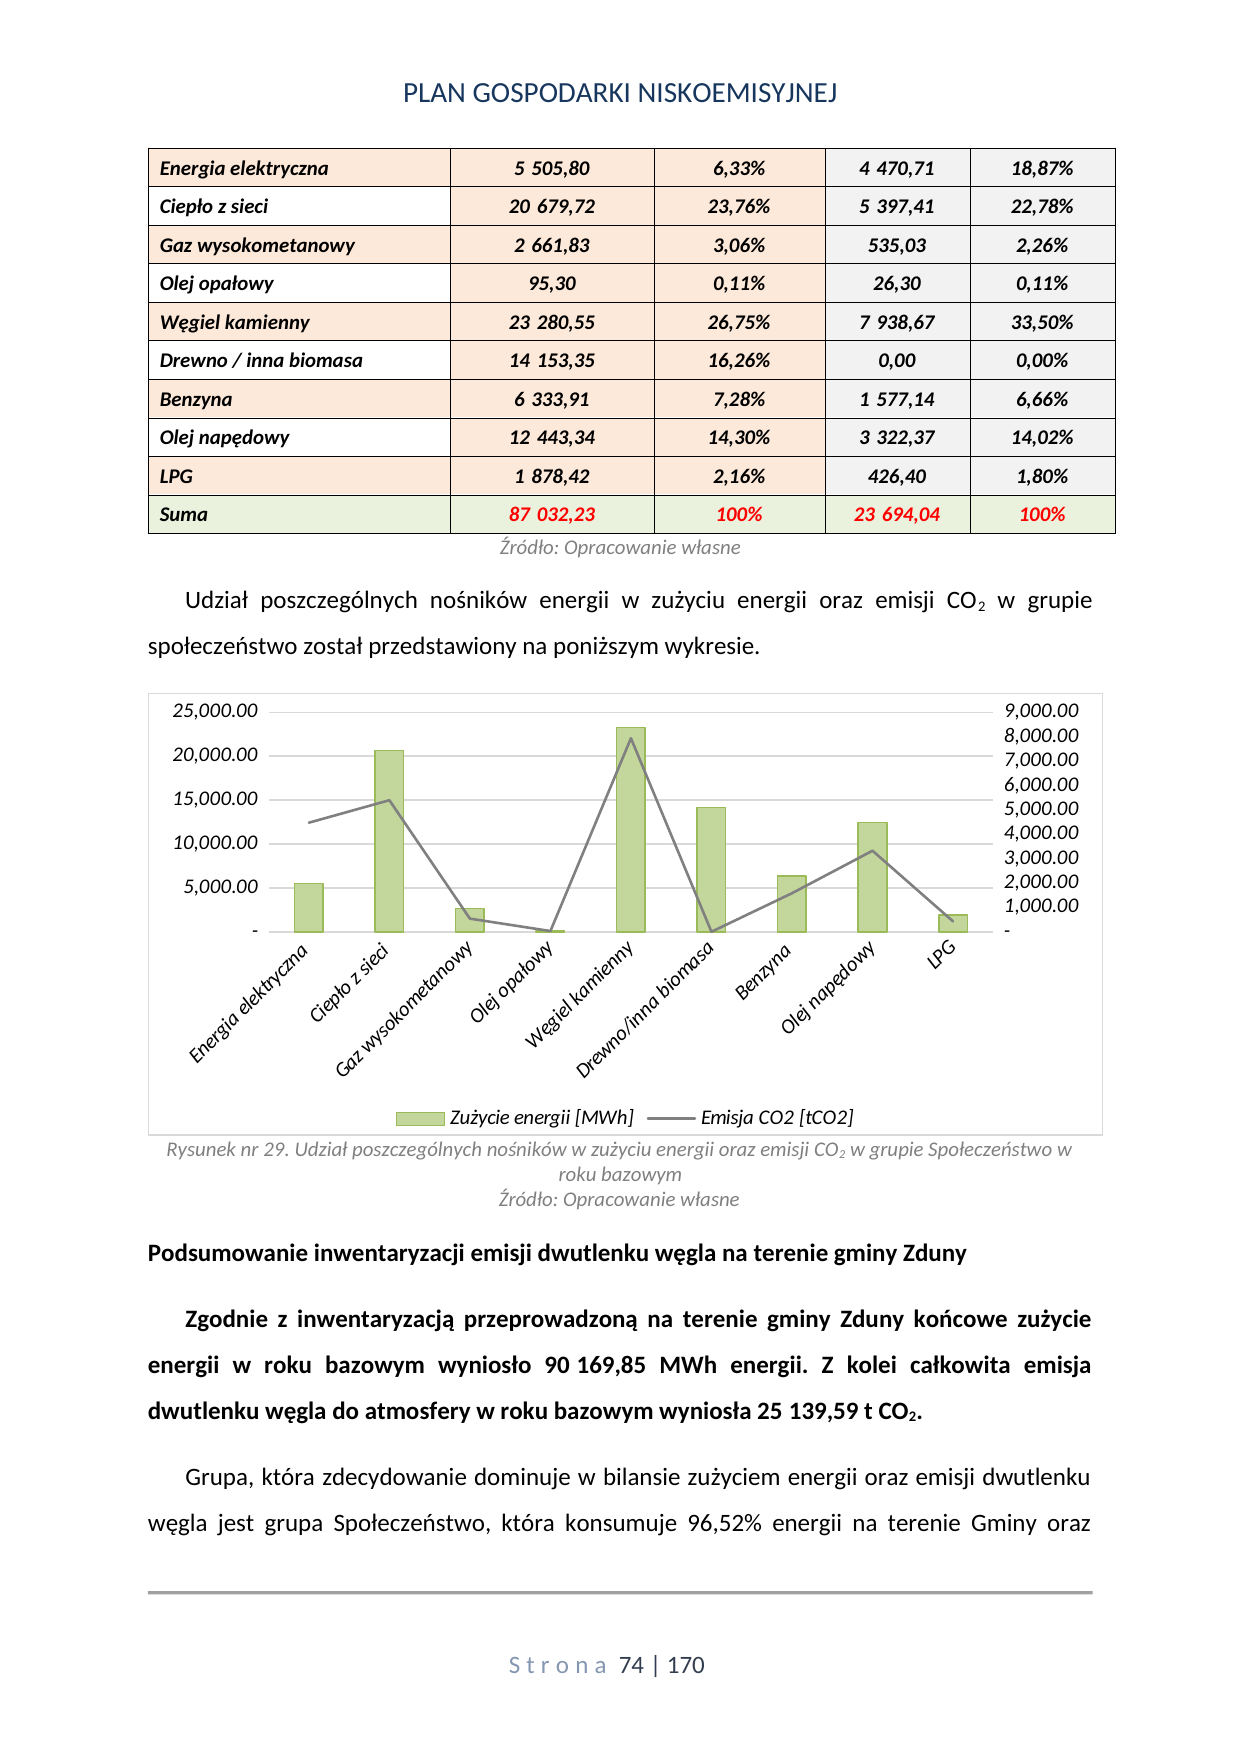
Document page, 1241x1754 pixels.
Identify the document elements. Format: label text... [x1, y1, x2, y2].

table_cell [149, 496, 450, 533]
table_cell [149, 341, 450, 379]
table_cell Gaz wysokometanowy [149, 226, 450, 263]
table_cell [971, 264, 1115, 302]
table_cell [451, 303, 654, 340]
table_cell 2,26% [971, 226, 1115, 263]
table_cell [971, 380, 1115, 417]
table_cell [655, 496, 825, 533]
table_cell Energia elektryczna [149, 149, 450, 186]
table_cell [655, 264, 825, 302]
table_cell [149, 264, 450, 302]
text Podsumowanie inwentaryzacji emisji dwutlenku węgla na terenie gminy Zduny [148, 1237, 1092, 1267]
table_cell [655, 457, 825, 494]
table_cell Ciepło z sieci [149, 187, 450, 225]
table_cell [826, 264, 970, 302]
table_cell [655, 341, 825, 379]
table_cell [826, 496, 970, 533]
table_cell 6,33% [655, 149, 825, 186]
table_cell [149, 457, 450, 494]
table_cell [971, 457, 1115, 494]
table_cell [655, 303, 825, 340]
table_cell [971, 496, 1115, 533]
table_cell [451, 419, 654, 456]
table_cell 2 661,83 [451, 226, 654, 263]
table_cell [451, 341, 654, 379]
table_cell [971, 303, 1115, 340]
table_cell 5 397,41 [826, 187, 970, 225]
table_cell 4 470,71 [826, 149, 970, 186]
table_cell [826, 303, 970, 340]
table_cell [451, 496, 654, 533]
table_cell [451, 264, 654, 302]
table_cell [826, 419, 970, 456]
table_cell 18,87% [971, 149, 1115, 186]
table_cell 22,78% [971, 187, 1115, 225]
text Źródło: Opracowanie własne [148, 534, 1092, 559]
table_cell 23,76% [655, 187, 825, 225]
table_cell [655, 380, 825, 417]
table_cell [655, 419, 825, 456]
table_cell 535,03 [826, 226, 970, 263]
text Zgodnie z inwentaryzacją przeprowadzoną na terenie gminy Zduny końcowe zużycie energii w roku bazowym wyniosło 90 169,85 MWh energii. Z kolei całkowita emisja dwutlenku węgla do atmosfery w roku bazowym wyniosła 25 139,59 t CO2. [148, 1303, 1092, 1426]
text Źródło: Opracowanie własne [148, 1187, 1092, 1212]
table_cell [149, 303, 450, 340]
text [148, 1462, 1092, 1538]
text Udział poszczególnych nośników energii w zużyciu energii oraz emisji CO2 w grupie społeczeństwo został przedstawiony na poniższym wykresie. [148, 584, 1092, 661]
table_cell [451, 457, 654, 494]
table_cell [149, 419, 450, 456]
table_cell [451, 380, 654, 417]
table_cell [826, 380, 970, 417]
text Rysunek nr 29. Udział poszczególnych nośników w zużyciu energii oraz emisji CO2 w grupie Społeczeństwo w roku bazowym [148, 1136, 1092, 1187]
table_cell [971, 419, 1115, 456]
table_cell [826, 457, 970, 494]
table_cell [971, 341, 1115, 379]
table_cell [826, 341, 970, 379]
table_cell 5 505,80 [451, 149, 654, 186]
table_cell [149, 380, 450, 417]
table_cell 20 679,72 [451, 187, 654, 225]
table_cell 3,06% [655, 226, 825, 263]
